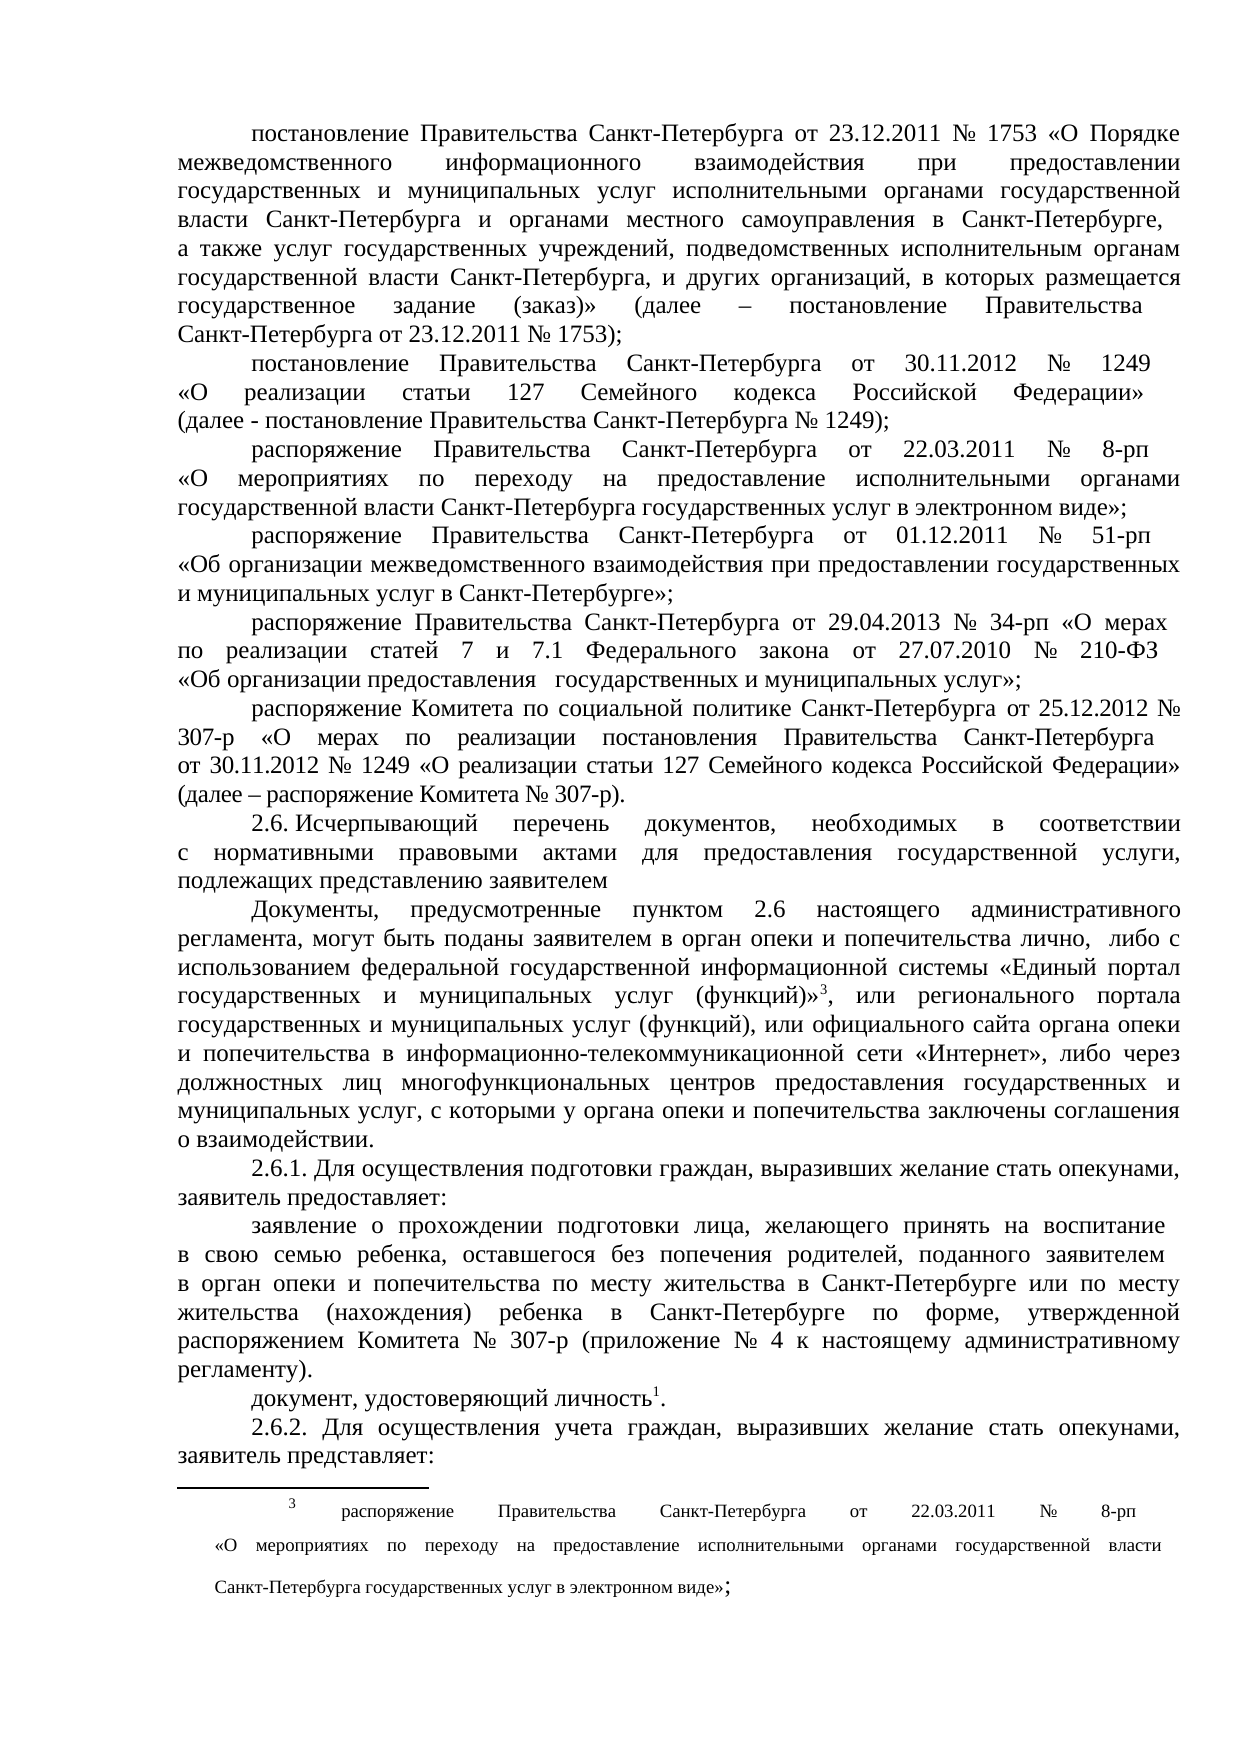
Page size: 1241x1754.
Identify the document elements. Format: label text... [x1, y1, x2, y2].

text документ, удостоверяющий личность1. [177, 1383, 1181, 1412]
text Документы, предусмотренные пунктом 2.6 настоящего административного регламента, могут быть поданы заявителем в орган опеки и попечительства лично, либо с использованием федеральной государственной информационной системы «Единый портал государственных и муниципальных услуг (функций)», или регионального портала государственных и муниципальных услуг (функций), или официального сайта органа опеки и попечительства в информационно-телекоммуникационной сети «Интернет», либо через должностных лиц многофункциональных центров предоставления государственных и муниципальных услуг, с которыми у органа опеки и попечительства заключены соглашения о взаимодействии. [177, 894, 1181, 1153]
text распоряжение Правительства Санкт-Петербурга от 29.04.2013 № 34-рп «О мерах по реализации статей 7 и 7.1 Федерального закона от 27.07.2010 № 210-ФЗ «Об организации предоставления государственных и муниципальных услуг»; [177, 607, 1181, 693]
text распоряжение Правительства Санкт-Петербурга от 22.03.2011 № 8-рп «О мероприятиях по переходу на предоставление исполнительными органами государственной власти Санкт-Петербурга государственных услуг в электронном виде»; [177, 434, 1181, 521]
text постановление Правительства Санкт-Петербурга от 30.11.2012 № 1249 «О реализации статьи 127 Семейного кодекса Российской Федерации» (далее - постановление Правительства Санкт-Петербурга № 1249); [177, 348, 1181, 434]
text 2.6.2. Для осуществления учета граждан, выразивших желание стать опекунами, заявитель представляет: [177, 1412, 1181, 1469]
text распоряжение Правительства Санкт-Петербурга от 01.12.2011 № 51-рп «Об организации межведомственного взаимодействия при предоставлении государственных и муниципальных услуг в Санкт-Петербурге»; [177, 521, 1181, 607]
text 2.6.1. Для осуществления подготовки граждан, выразивших желание стать опекунами, заявитель предоставляет: [177, 1153, 1181, 1211]
text постановление Правительства Санкт-Петербурга от 23.12.2011 № 1753 «О Порядке межведомственного информационного взаимодействия при предоставлении государственных и муниципальных услуг исполнительными органами государственной власти Санкт-Петербурга и органами местного самоуправления в Санкт-Петербурге, а также услуг государственных учреждений, подведомственных исполнительным органам государственной власти Санкт-Петербурга, и других организаций, в которых размещается государственное задание (заказ)» (далее – постановление Правительства Санкт-Петербурга от 23.12.2011 № 1753); [177, 118, 1181, 348]
text 2.6. Исчерпывающий перечень документов, необходимых в соответствии с нормативными правовыми актами для предоставления государственной услуги, подлежащих представлению заявителем [177, 808, 1181, 894]
text заявление о прохождении подготовки лица, желающего принять на воспитание в свою семью ребенка, оставшегося без попечения родителей, поданного заявителем в орган опеки и попечительства по месту жительства в Санкт-Петербурге или по месту жительства (нахождения) ребенка в Санкт-Петербурге по форме, утвержденной распоряжением Комитета № 307-р (приложение № 4 к настоящему административному регламенту). [177, 1211, 1181, 1383]
text распоряжение Комитета по социальной политике Санкт-Петербурга от 25.12.2012 № 307-р «О мерах по реализации постановления Правительства Санкт-Петербурга от 30.11.2012 № 1249 «О реализации статьи 127 Семейного кодекса Российской Федерации» (далее – распоряжение Комитета № 307-р). [177, 693, 1181, 808]
